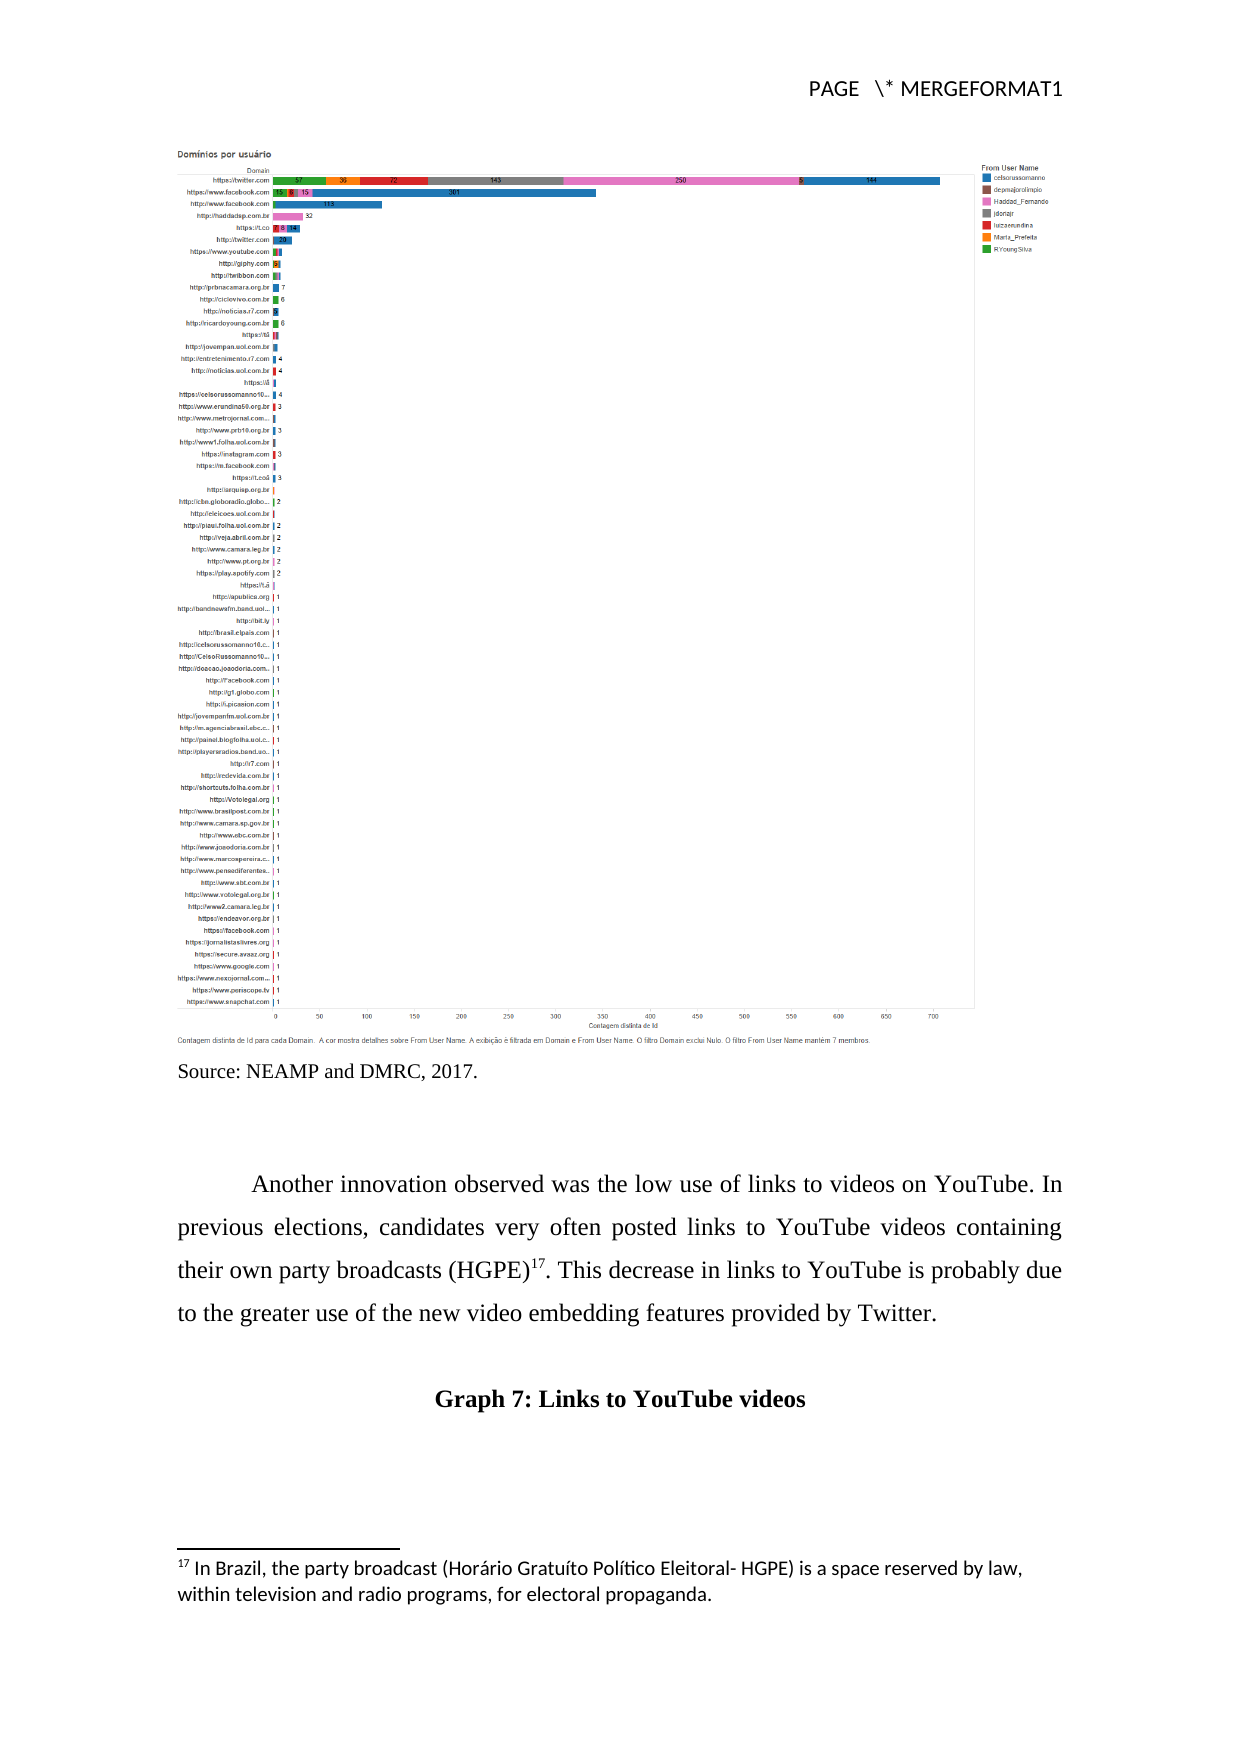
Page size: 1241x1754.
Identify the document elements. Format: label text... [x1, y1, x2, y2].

picture [177, 147, 1063, 1045]
text Graph 7: Links to YouTube videos [177, 1384, 1063, 1413]
text Another innovation observed was the low use of links to videos on YouTube. In previous elections, candidates very often posted links to YouTube videos containing their own party broadcasts (HGPE). This decrease in links to YouTube is probably due to the greater use of the new video embedding features provided by Twitter. [177, 1169, 1063, 1327]
text Source: NEAMP and DMRC, 2017. [177, 1059, 1063, 1083]
